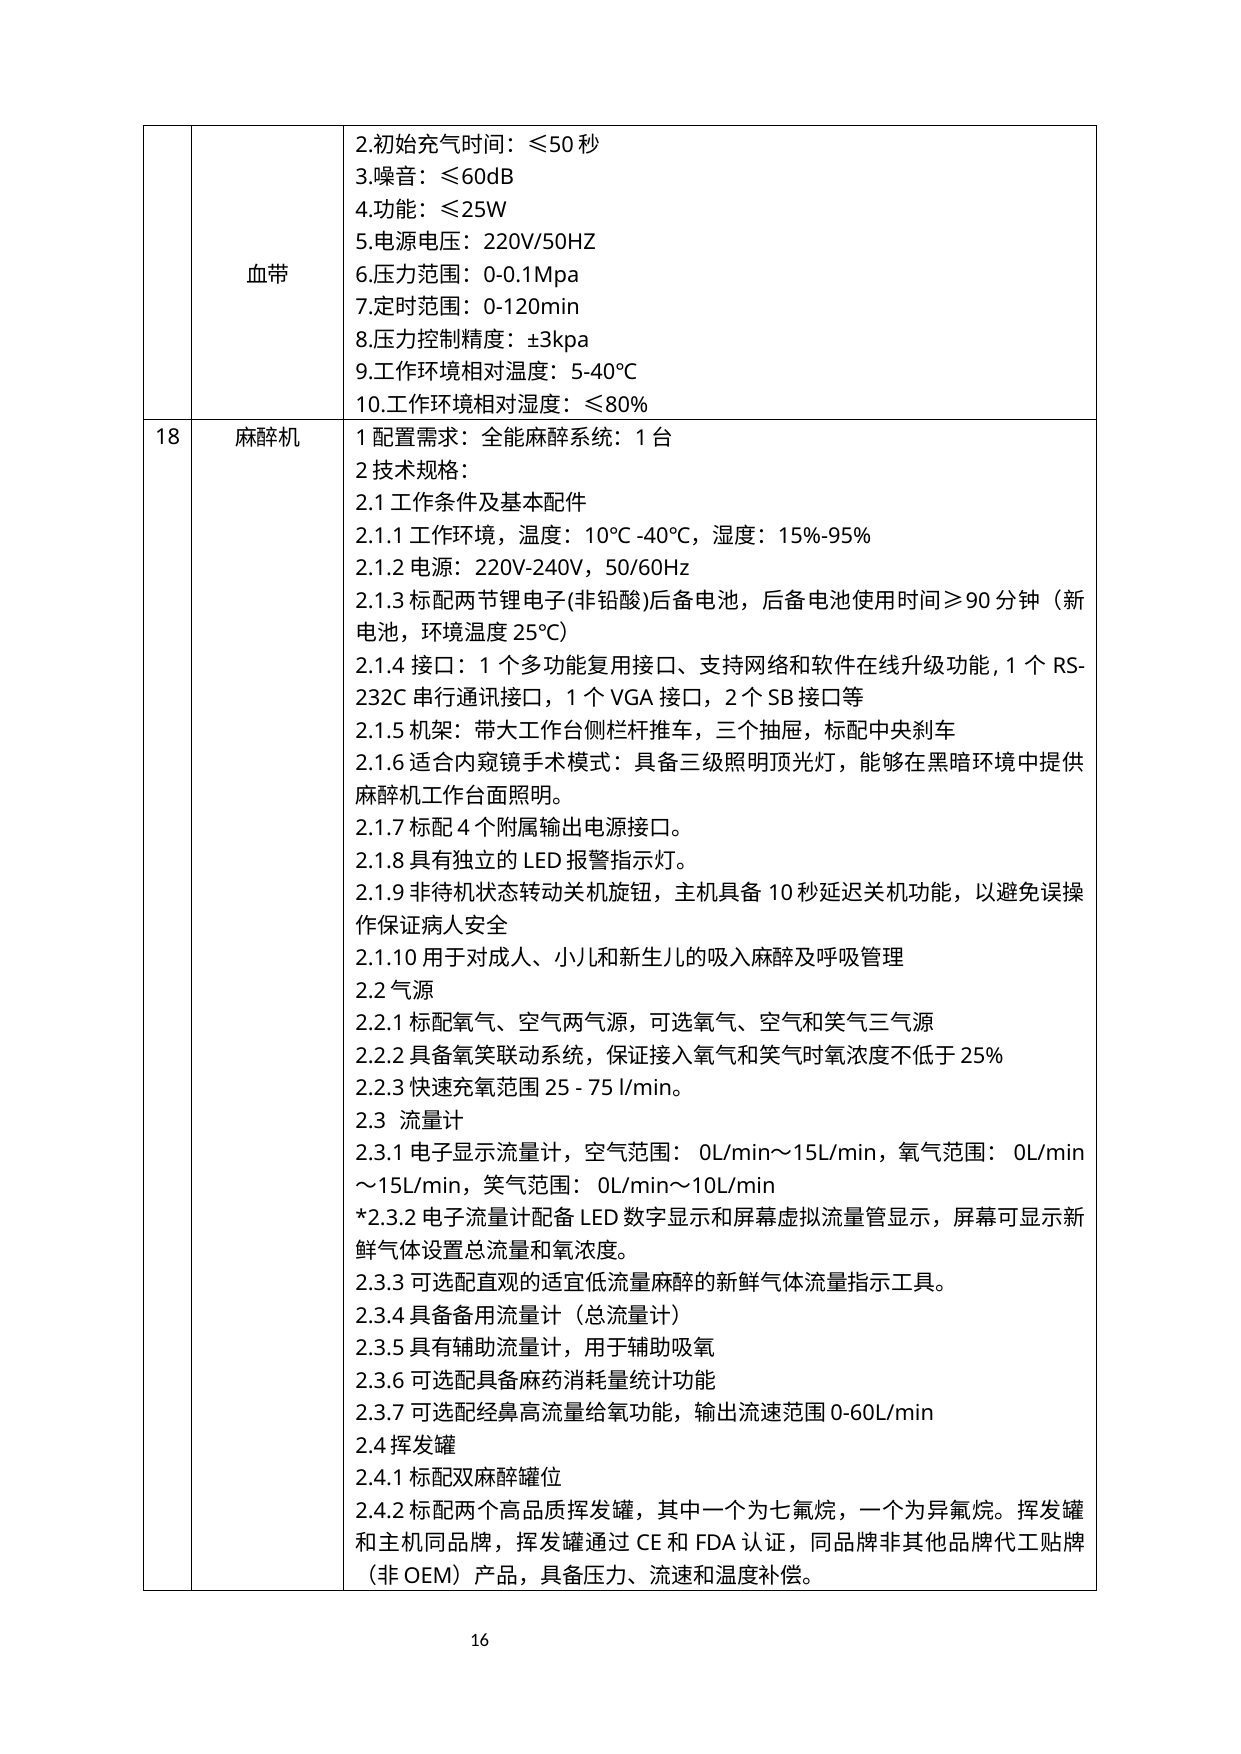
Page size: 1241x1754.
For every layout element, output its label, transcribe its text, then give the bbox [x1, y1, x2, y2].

table_cell 18 [144, 420, 191, 1590]
table_cell 17 [144, 126, 191, 419]
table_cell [344, 420, 1096, 1590]
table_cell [344, 126, 1096, 419]
table_cell 电动气压止血带 [192, 126, 343, 419]
table_cell 麻醉机 [192, 420, 343, 1590]
